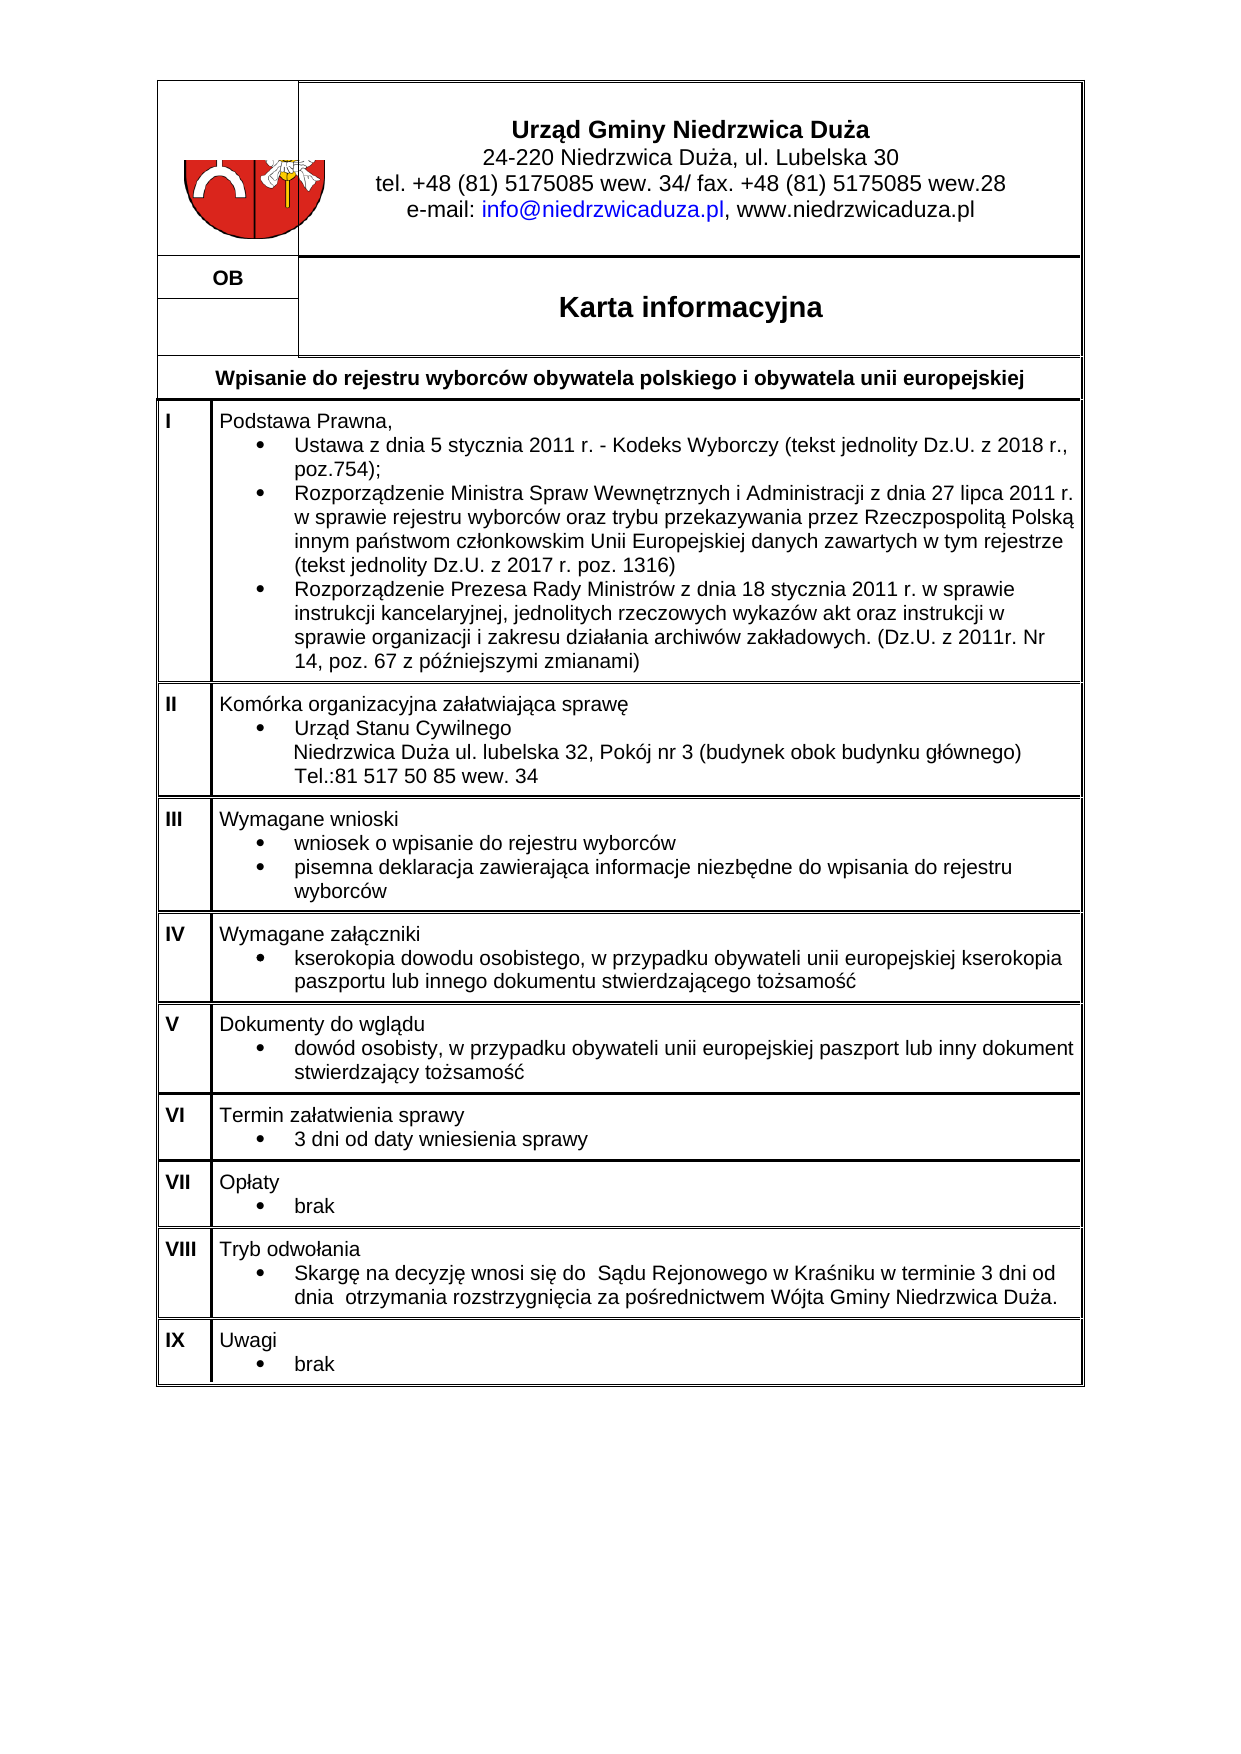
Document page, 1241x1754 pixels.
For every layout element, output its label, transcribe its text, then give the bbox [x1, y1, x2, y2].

table_cell Dokumenty do wglądu dowód osobisty, w przypadku obywateli unii europejskiej paszport lub inny dokument stwierdzający tożsamość [213, 1001, 1082, 1092]
table_cell OB [158, 256, 298, 298]
table_cell II [159, 684, 210, 795]
table_cell Komórka organizacyjna załatwiająca sprawę Urząd Stanu Cywilnego Niedrzwica Duża ul. lubelska 32, Pokój nr 3 (budynek obok budynku głównego) Tel.:81 517 50 85 wew. 34 [211, 681, 1083, 795]
table_cell I [159, 401, 210, 681]
table_cell Opłaty brak [213, 1159, 1081, 1226]
table_cell Wpisanie do rejestru wyborców obywatela polskiego i obywatela unii europejskiej [158, 355, 1082, 398]
table_cell Termin załatwienia sprawy 3 dni od daty wniesienia sprawy [213, 1092, 1081, 1159]
table_cell Tryb odwołania Skargę na decyzję wnosi się do Sądu Rejonowego w Kraśniku w terminie 3 dni od dnia otrzymania rozstrzygnięcia za pośrednictwem Wójta Gminy Niedrzwica Duża. [211, 1226, 1083, 1317]
table_cell IV [159, 914, 210, 1001]
table_cell V [159, 1005, 210, 1092]
table_cell [158, 299, 298, 355]
table_cell Uwagi brak [211, 1317, 1083, 1383]
table_cell Wymagane wnioski wniosek o wpisanie do rejestru wyborców pisemna deklaracja zawierająca informacje niezbędne do wpisania do rejestru wyborców [213, 795, 1082, 910]
table_cell Podstawa Prawna, Ustawa z dnia 5 stycznia 2011 r. - Kodeks Wyborczy (tekst jednolity Dz.U. z 2018 r., poz.754); Rozporządzenie Ministra Spraw Wewnętrznych i Administracji z dnia 27 lipca 2011 r. w sprawie rejestru wyborców oraz trybu przekazywania przez Rzeczpospolitą Polską innym państwom członkowskim Unii Europejskiej danych zawartych w tym rejestrze (tekst jednolity Dz.U. z 2017 r. poz. 1316) Rozporządzenie Prezesa Rady Ministrów z dnia 18 stycznia 2011 r. w sprawie instrukcji kancelaryjnej, jednolitych rzeczowych wykazów akt oraz instrukcji w sprawie organizacji i zakresu działania archiwów zakładowych. (Dz.U. z 2011r. Nr 14, poz. 67 z późniejszymi zmianami) [213, 398, 1083, 681]
table_header Urząd Gminy Niedrzwica Duża 24-220 Niedrzwica Duża, ul. Lubelska 30 tel. +48 (81) 5175085 wew. 34/ fax. +48 (81) 5175085 wew.28 e-mail: info@niedrzwicaduza.pl, www.niedrzwicaduza.pl [299, 83, 1081, 255]
table_cell III [159, 799, 210, 910]
table_cell VI [159, 1095, 210, 1159]
table_cell IX [159, 1320, 211, 1383]
table_cell Karta informacyjna [299, 255, 1081, 355]
table_cell VIII [159, 1229, 210, 1317]
table_header [158, 81, 298, 255]
table_cell VII [159, 1162, 210, 1226]
table_cell Wymagane załączniki kserokopia dowodu osobistego, w przypadku obywateli unii europejskiej kserokopia paszportu lub innego dokumentu stwierdzającego tożsamość [213, 910, 1082, 1001]
